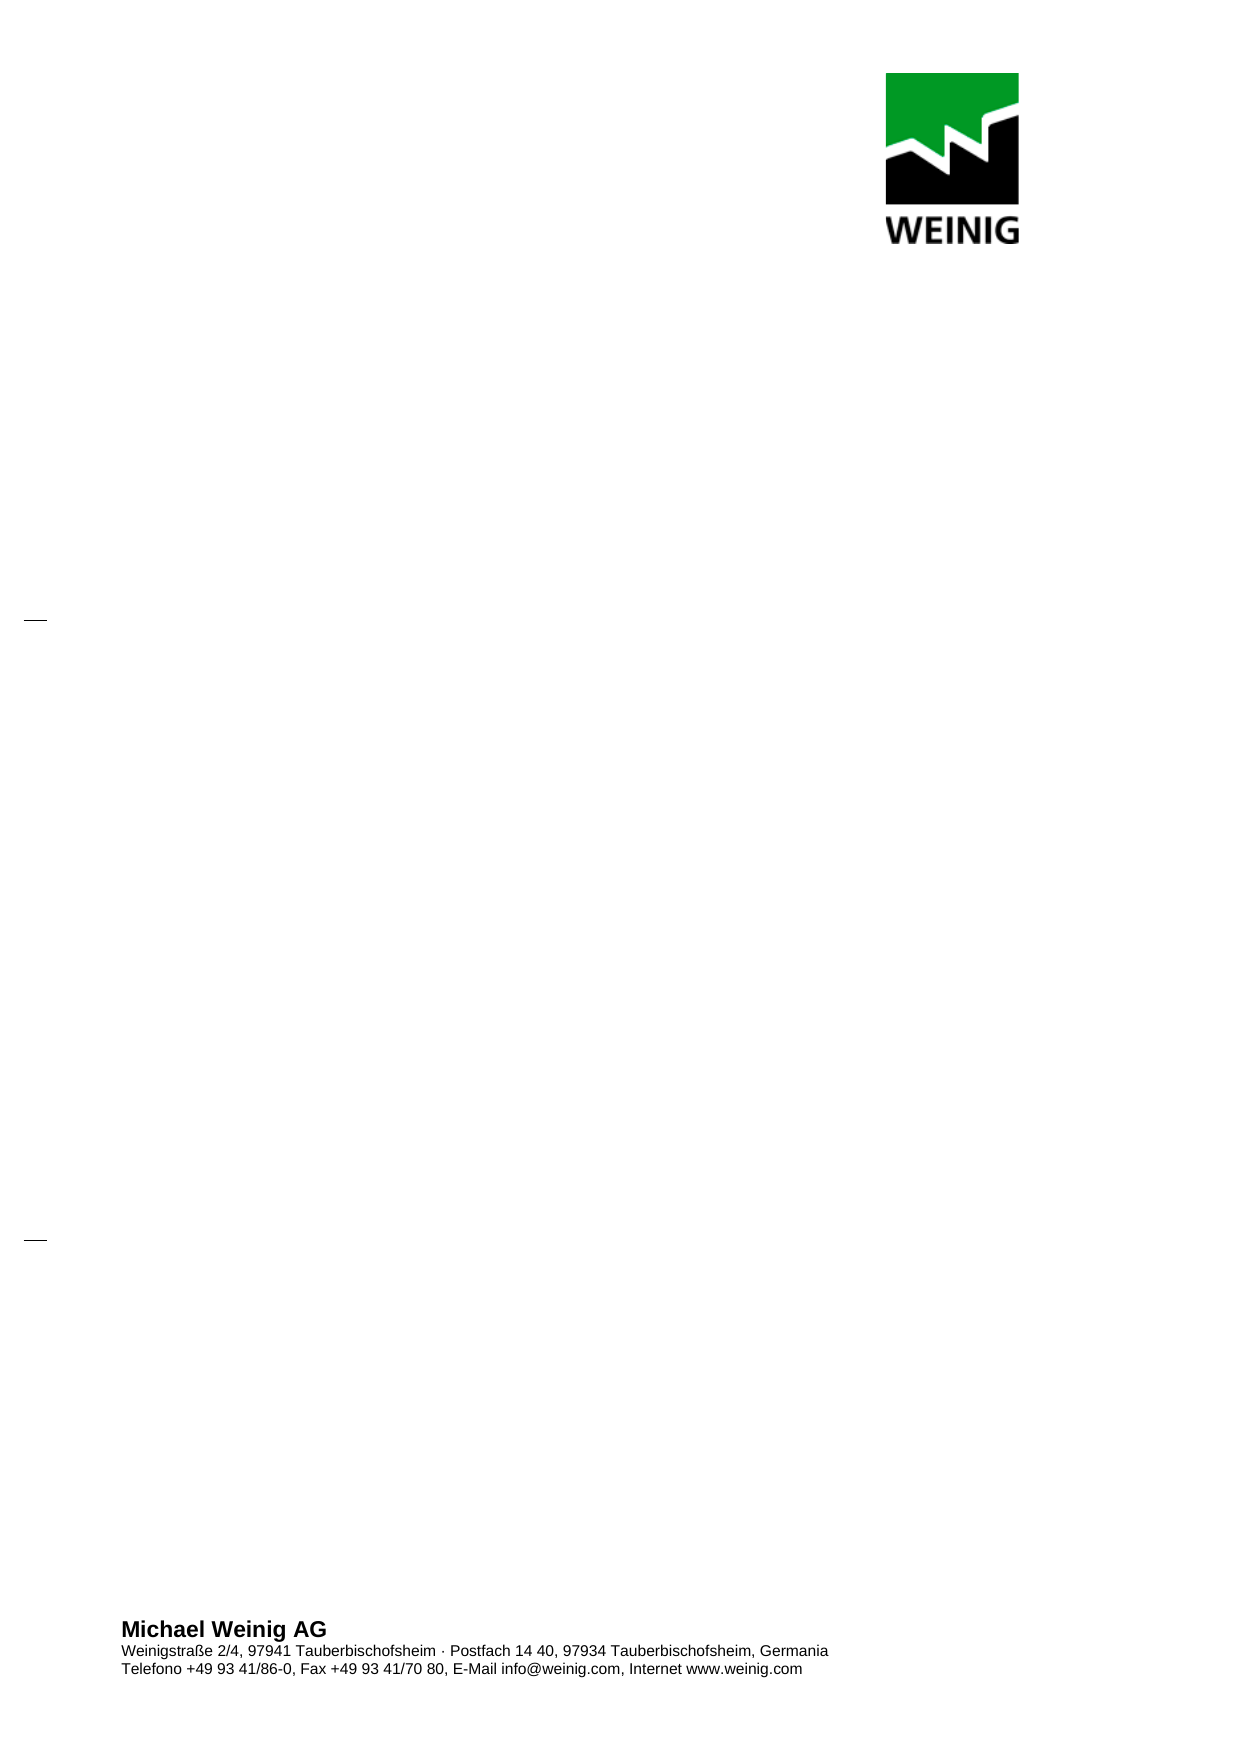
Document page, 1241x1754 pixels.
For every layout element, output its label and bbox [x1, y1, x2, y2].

picture [885, 73, 1019, 244]
